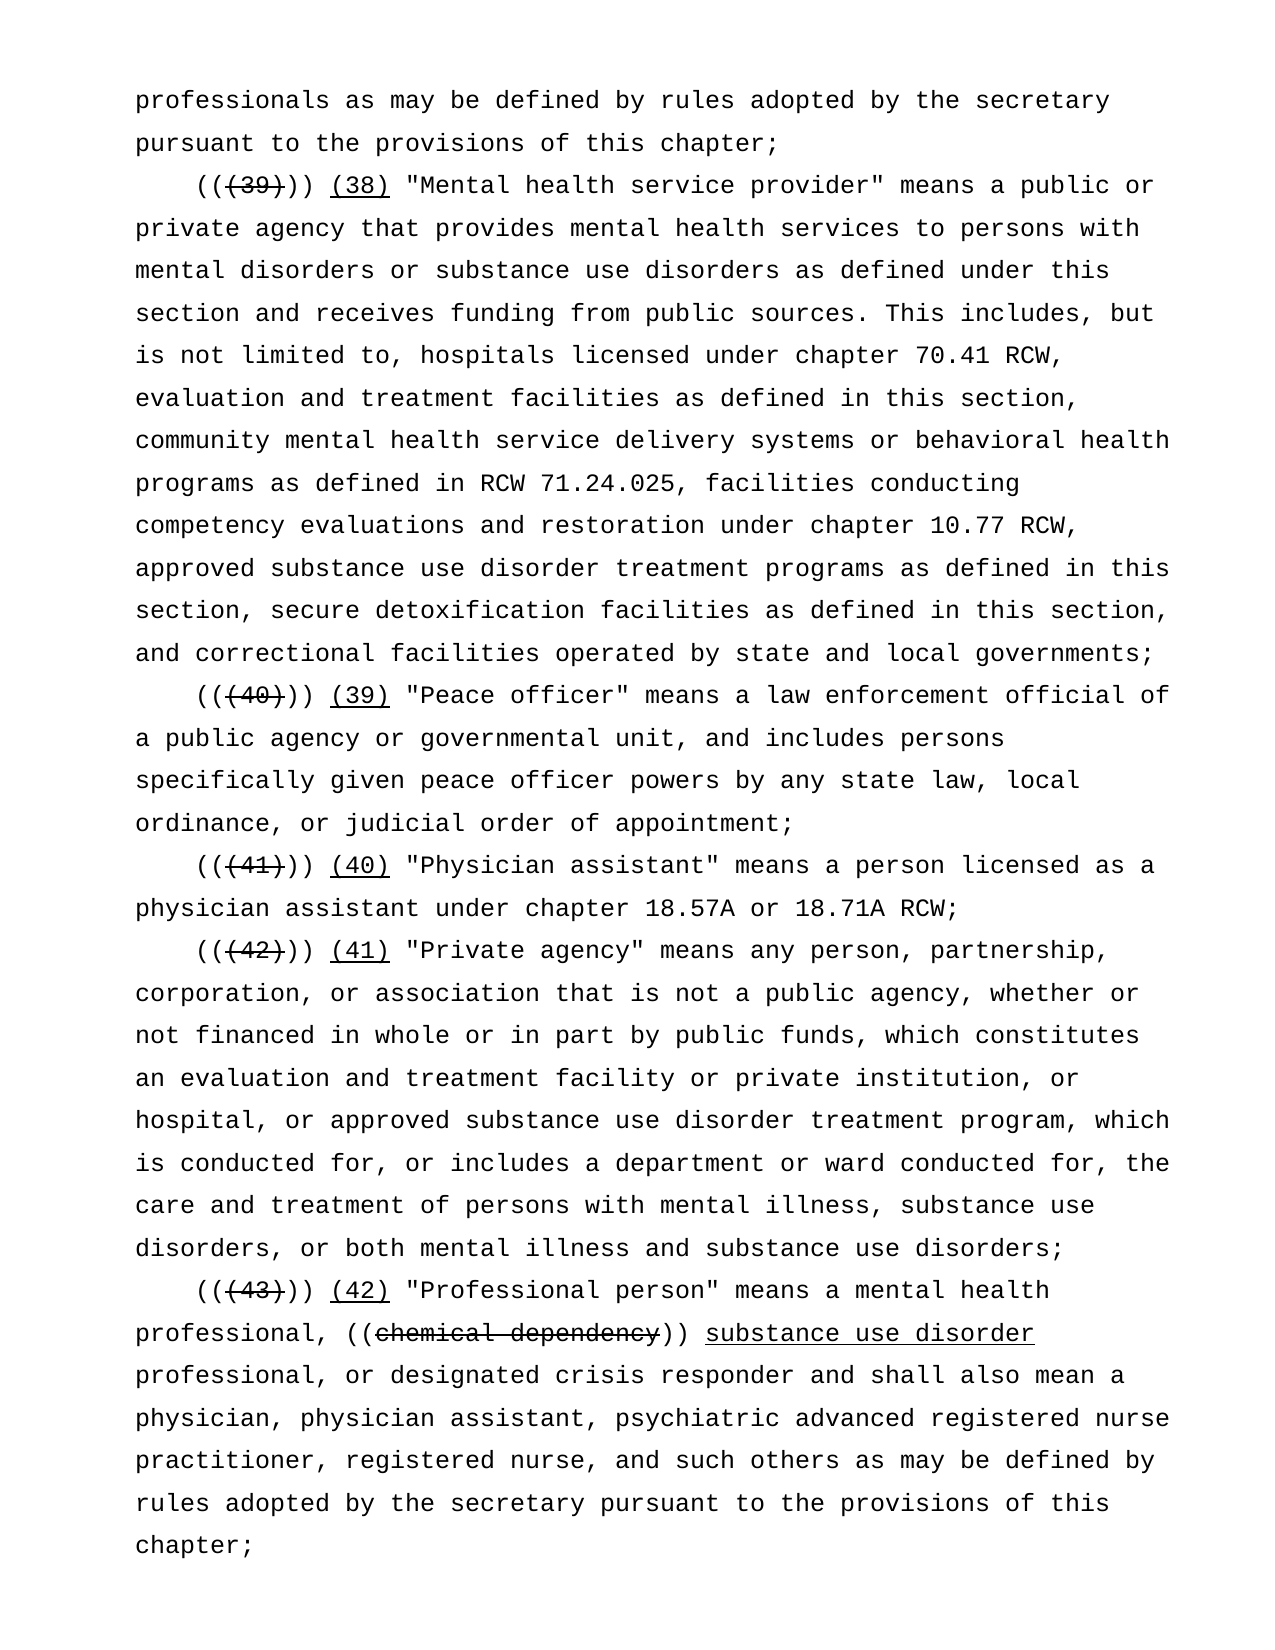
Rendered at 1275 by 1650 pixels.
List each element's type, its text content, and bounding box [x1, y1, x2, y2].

text (((41))) (40) "Physician assistant" means a person licensed as a physician assistant under chapter 18.57A or 18.71A RCW; [135, 840, 1170, 925]
text (((39))) (38) "Mental health service provider" means a public or private agency that provides mental health services to persons with mental disorders or substance use disorders as defined under this section and receives funding from public sources. This includes, but is not limited to, hospitals licensed under chapter 70.41 RCW, evaluation and treatment facilities as defined in this section, community mental health service delivery systems or behavioral health programs as defined in RCW 71.24.025, facilities conducting competency evaluations and restoration under chapter 10.77 RCW, approved substance use disorder treatment programs as defined in this section, secure detoxification facilities as defined in this section, and correctional facilities operated by state and local governments; [135, 160, 1170, 670]
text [135, 75, 1170, 160]
text (((40))) (39) "Peace officer" means a law enforcement official of a public agency or governmental unit, and includes persons specifically given peace officer powers by any state law, local ordinance, or judicial order of appointment; [135, 670, 1170, 840]
text (((42))) (41) "Private agency" means any person, partnership, corporation, or association that is not a public agency, whether or not financed in whole or in part by public funds, which constitutes an evaluation and treatment facility or private institution, or hospital, or approved substance use disorder treatment program, which is conducted for, or includes a department or ward conducted for, the care and treatment of persons with mental illness, substance use disorders, or both mental illness and substance use disorders; [135, 925, 1170, 1265]
text (((43))) (42) "Professional person" means a mental health professional, ((chemical dependency)) substance use disorder professional, or designated crisis responder and shall also mean a physician, physician assistant, psychiatric advanced registered nurse practitioner, registered nurse, and such others as may be defined by rules adopted by the secretary pursuant to the provisions of this chapter; [135, 1265, 1170, 1562]
